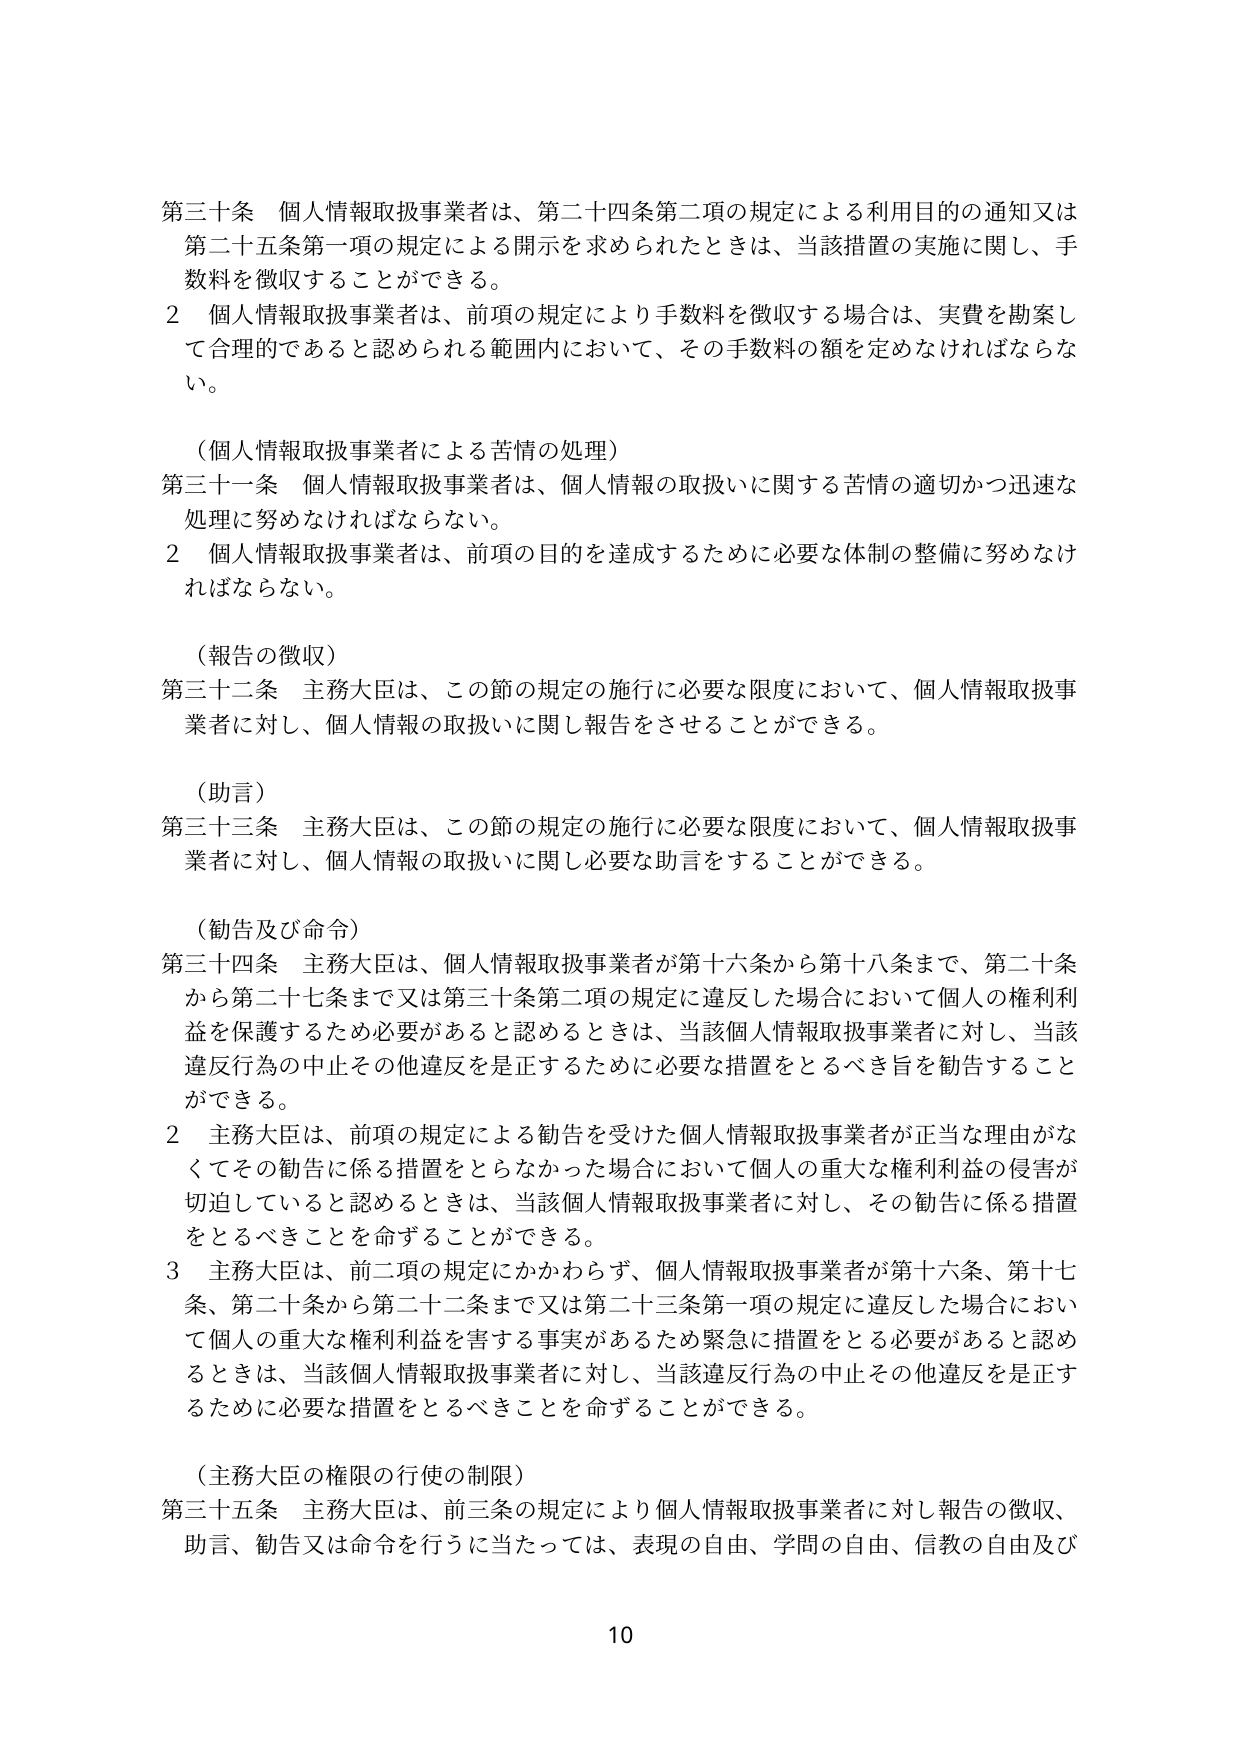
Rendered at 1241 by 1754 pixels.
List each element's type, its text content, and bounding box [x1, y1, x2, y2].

text 第三十二条 主務大臣は、この節の規定の施行に必要な限度において、個人情報取扱事業者に対し、個人情報の取扱いに関し報告をさせることができる。 [161, 672, 1079, 740]
text ３ 主務大臣は、前二項の規定にかかわらず、個人情報取扱事業者が第十六条、第十七条、第二十条から第二十二条まで又は第二十三条第一項の規定に違反した場合において個人の重大な権利利益を害する事実があるため緊急に措置をとる必要があると認めるときは、当該個人情報取扱事業者に対し、当該違反行為の中止その他違反を是正するために必要な措置をとるべきことを命ずることができる。 [161, 1253, 1079, 1424]
text 第三十一条 個人情報取扱事業者は、個人情報の取扱いに関する苦情の適切かつ迅速な処理に努めなければならない。 [161, 467, 1079, 535]
text ２ 個人情報取扱事業者は、前項の目的を達成するために必要な体制の整備に努めなければならない。 [161, 535, 1079, 604]
text （個人情報取扱事業者による苦情の処理） [184, 433, 1079, 467]
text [161, 1492, 1079, 1560]
text 第三十四条 主務大臣は、個人情報取扱事業者が第十六条から第十八条まで、第二十条から第二十七条まで又は第三十条第二項の規定に違反した場合において個人の権利利益を保護するため必要があると認めるときは、当該個人情報取扱事業者に対し、当該違反行為の中止その他違反を是正するために必要な措置をとるべき旨を勧告することができる。 [161, 945, 1079, 1116]
text （報告の徴収） [184, 638, 1079, 672]
text （勧告及び命令） [184, 911, 1079, 945]
text 第三十三条 主務大臣は、この節の規定の施行に必要な限度において、個人情報取扱事業者に対し、個人情報の取扱いに関し必要な助言をすることができる。 [161, 809, 1079, 877]
text 第三十条 個人情報取扱事業者は、第二十四条第二項の規定による利用目的の通知又は第二十五条第一項の規定による開示を求められたときは、当該措置の実施に関し、手数料を徴収することができる。 [161, 194, 1079, 296]
text ２ 個人情報取扱事業者は、前項の規定により手数料を徴収する場合は、実費を勘案して合理的であると認められる範囲内において、その手数料の額を定めなければならない。 [161, 296, 1079, 399]
text （助言） [184, 774, 1079, 809]
text （主務大臣の権限の行使の制限） [184, 1458, 1079, 1492]
text ２ 主務大臣は、前項の規定による勧告を受けた個人情報取扱事業者が正当な理由がなくてその勧告に係る措置をとらなかった場合において個人の重大な権利利益の侵害が切迫していると認めるときは、当該個人情報取扱事業者に対し、その勧告に係る措置をとるべきことを命ずることができる。 [161, 1116, 1079, 1253]
